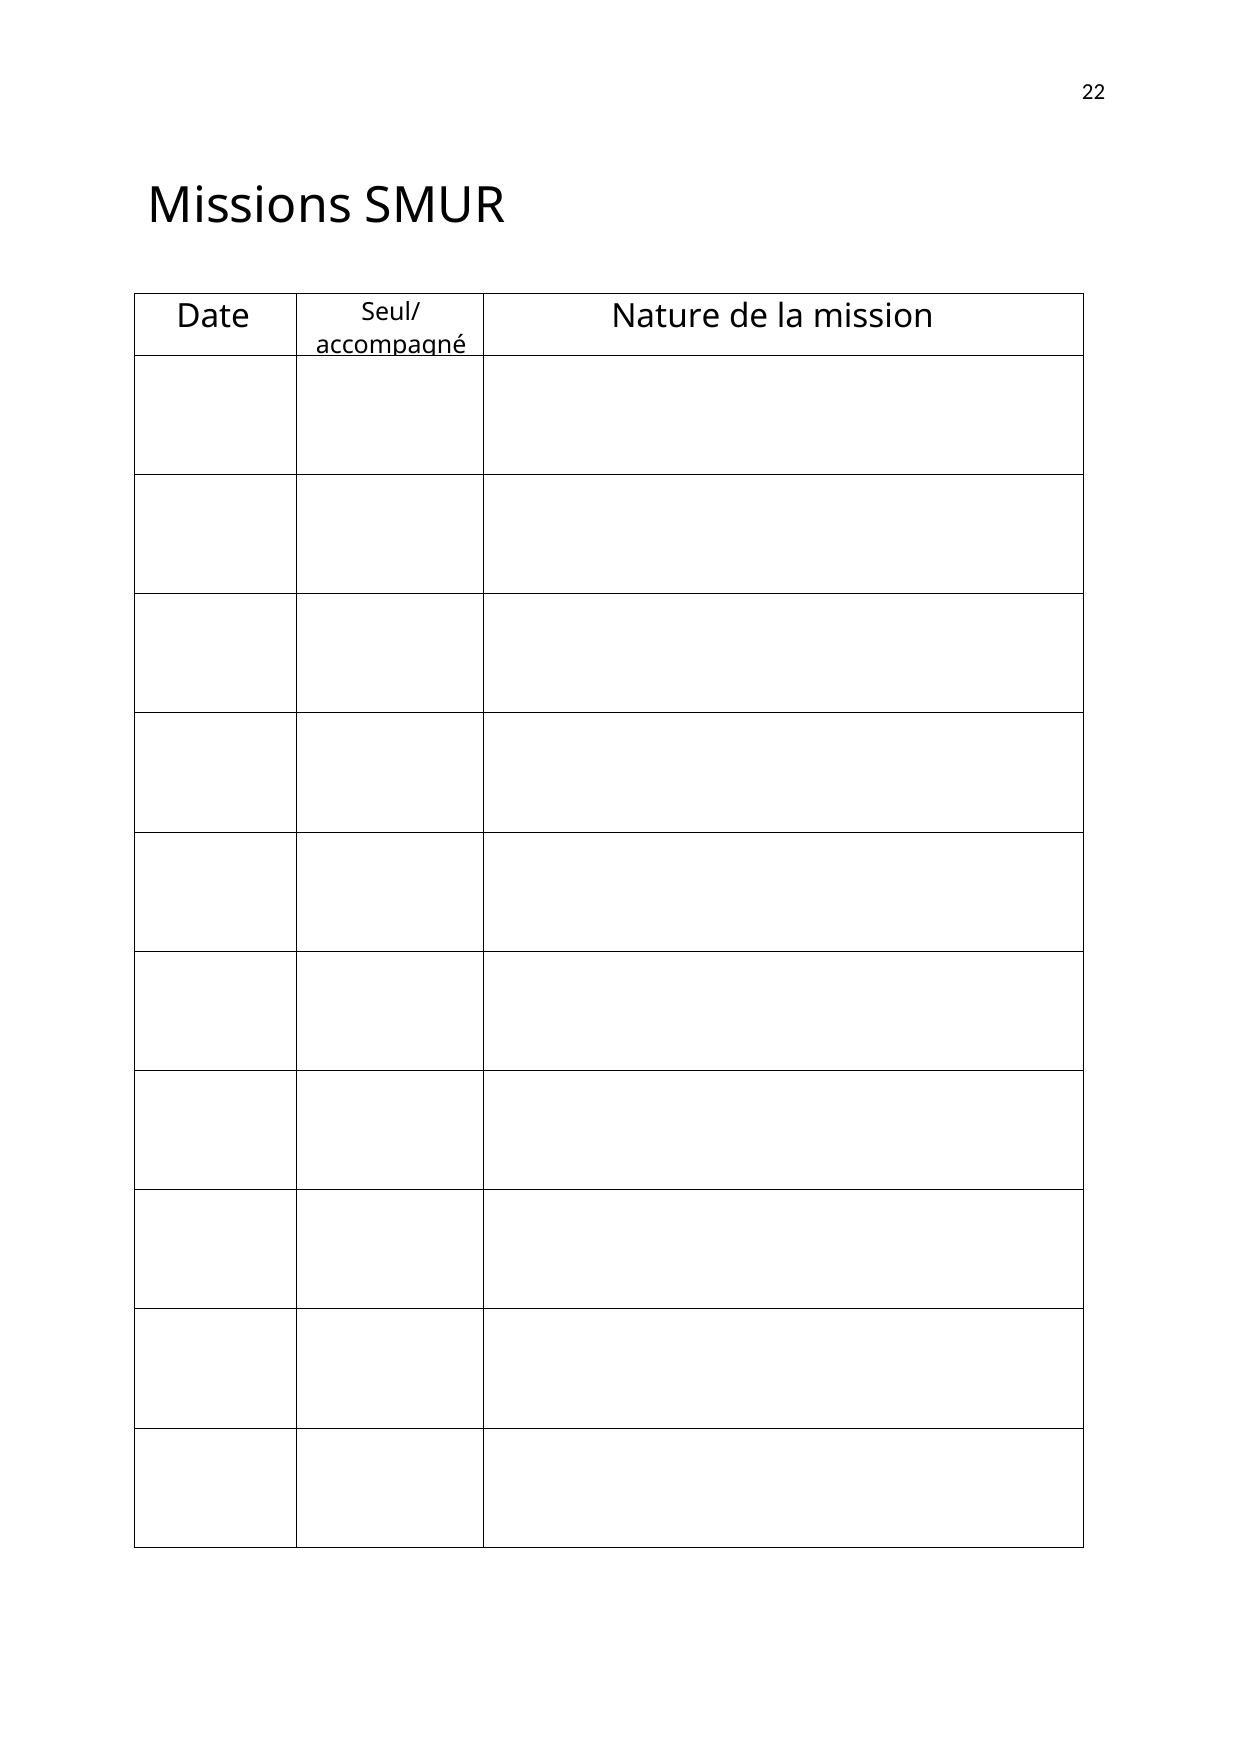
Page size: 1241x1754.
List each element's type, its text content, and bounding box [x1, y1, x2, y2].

table_cell [484, 475, 1083, 593]
table_cell [135, 1071, 296, 1189]
table_cell [297, 594, 483, 712]
table_cell [135, 1190, 296, 1308]
table_cell [484, 356, 1083, 474]
table_cell [135, 952, 296, 1070]
table_cell [135, 1309, 296, 1427]
table_cell [484, 594, 1083, 712]
table_cell [297, 356, 483, 474]
table_cell [484, 1071, 1083, 1189]
table_header Seul/ accompagné [297, 294, 483, 355]
table_cell [135, 475, 296, 593]
table_cell [297, 1071, 483, 1189]
table_cell [297, 952, 483, 1070]
table_cell [484, 1309, 1083, 1427]
table_cell [135, 713, 296, 832]
table_cell [297, 1309, 483, 1427]
table_cell [484, 1429, 1083, 1547]
table_header Nature de la mission [484, 294, 1083, 355]
text Missions SMUR [148, 174, 1107, 232]
table_cell [135, 356, 296, 474]
table_cell [135, 833, 296, 951]
table_cell [135, 594, 296, 712]
table_cell [297, 833, 483, 951]
table_cell [297, 1429, 483, 1547]
table_cell [484, 952, 1083, 1070]
table_cell [135, 1429, 296, 1547]
table_cell [297, 713, 483, 832]
table_cell [484, 833, 1083, 951]
table_cell [484, 713, 1083, 832]
table_cell [484, 1190, 1083, 1308]
table_cell [297, 475, 483, 593]
table_cell [297, 1190, 483, 1308]
table_header Date [135, 294, 296, 355]
